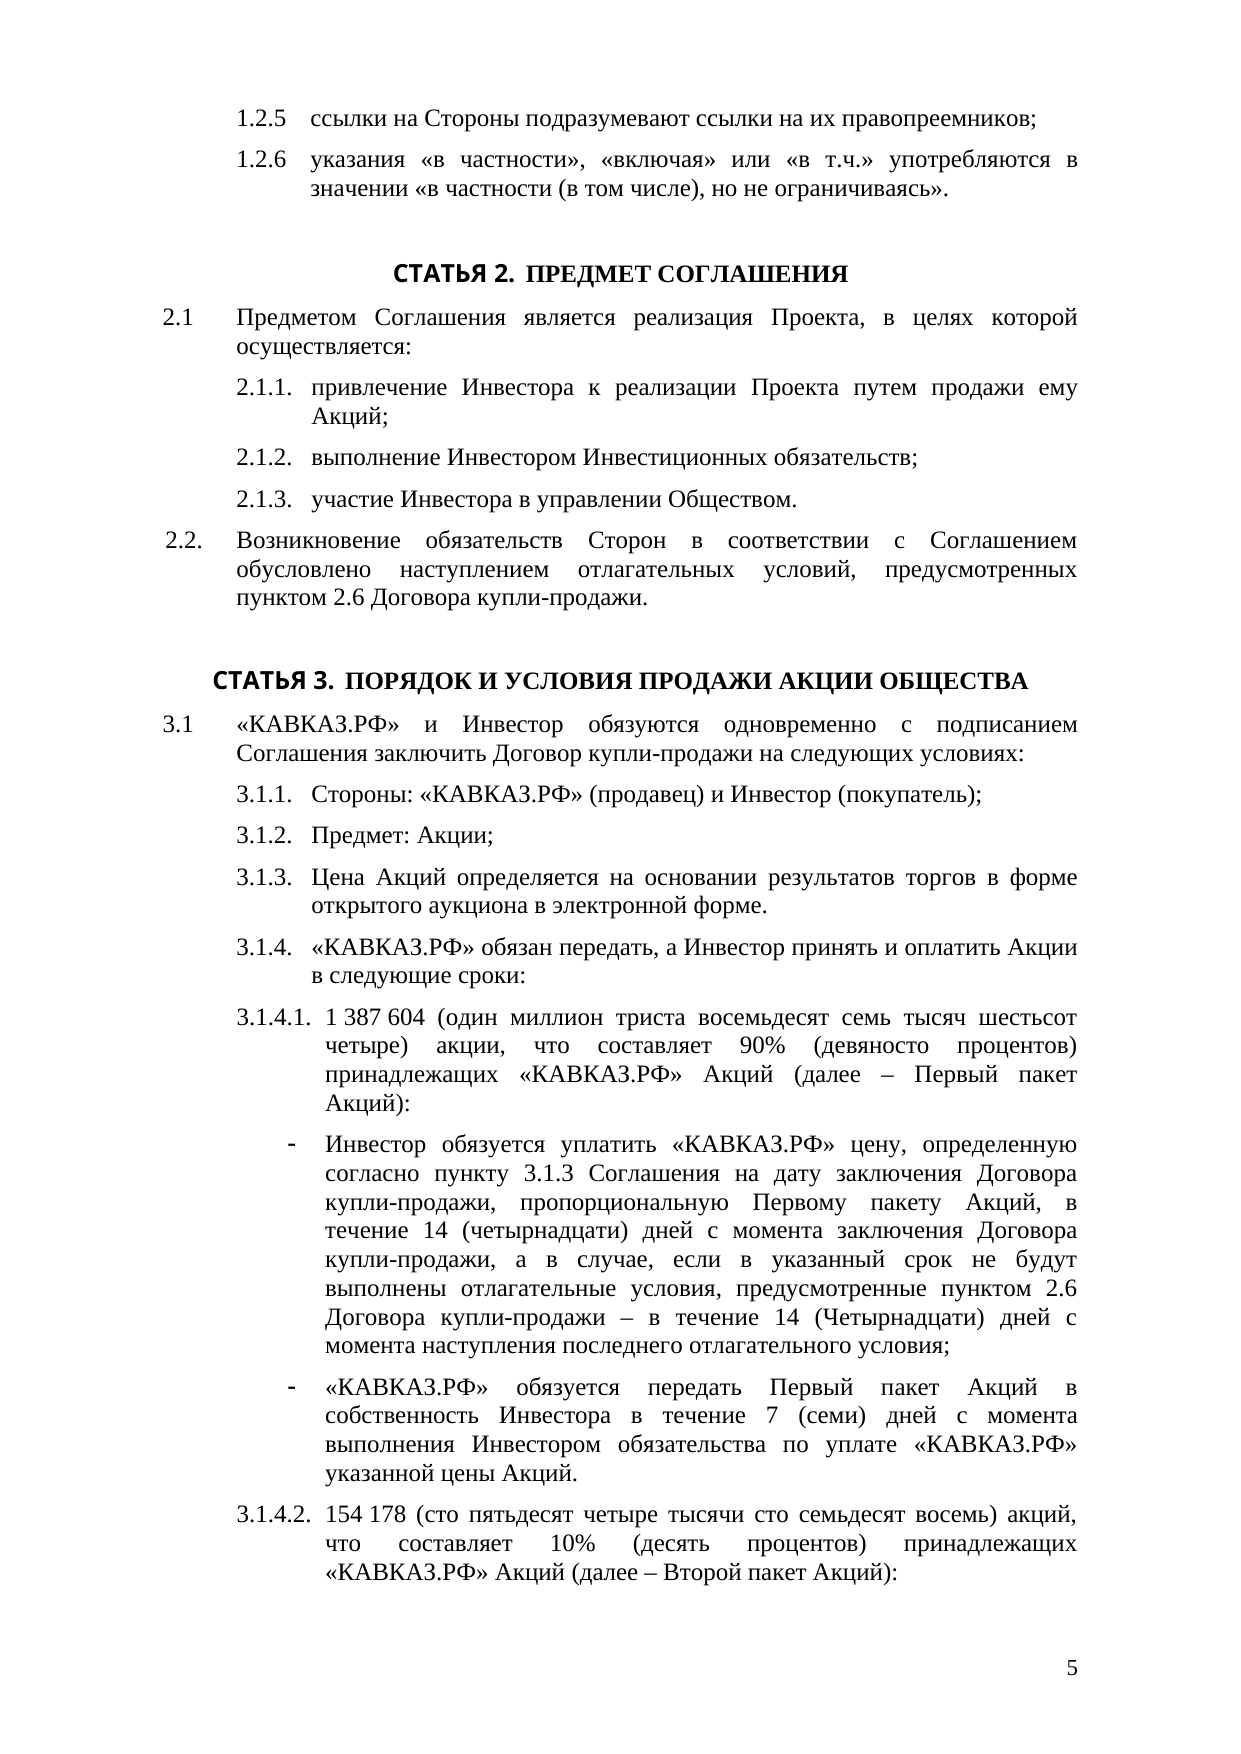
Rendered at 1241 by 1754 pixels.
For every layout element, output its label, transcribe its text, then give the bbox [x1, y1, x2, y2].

subtitle участие Инвестора в управлении Обществом. [236, 484, 1079, 512]
list «КАВКАЗ.РФ» обязуется передать Первый пакет Акций в собственность Инвестора в течение 7 (семи) дней с момента выполнения Инвестором обязательства по уплате «КАВКАЗ.РФ» указанной цены Акций. [287, 1372, 1078, 1487]
subtitle ссылки на Стороны подразумевают ссылки на их правопреемников; [236, 103, 1079, 132]
subtitle «КАВКАЗ.РФ» обязан передать, а Инвестор принять и оплатить Акции в следующие сроки: [236, 932, 1079, 989]
subtitle Предметом Соглашения является реализация Проекта, в целях которой осуществляется: [162, 302, 1079, 360]
subtitle ПОРЯДОК И УСЛОВИЯ ПРОДАЖИ АКЦИИ ОБЩЕСТВА [162, 662, 1079, 697]
list Возникновение обязательств Сторон в соответствии с Соглашением обусловлено наступлением отлагательных условий, предусмотренных пунктом 2.6 Договора купли-продажи. [165, 525, 1078, 611]
subtitle Стороны: «КАВКАЗ.РФ» (продавец) и Инвестор (покупатель); [236, 779, 1079, 808]
list 154 178 (сто пятьдесят четыре тысячи сто семьдесят восемь) акций, что составляет 10% (десять процентов) принадлежащих «КАВКАЗ.РФ» Акций (далее – Второй пакет Акций): [236, 1499, 1078, 1585]
subtitle ПРЕДМЕТ СОГЛАШЕНИЯ [162, 256, 1079, 290]
subtitle выполнение Инвестором Инвестиционных обязательств; [236, 442, 1079, 471]
subtitle «КАВКАЗ.РФ» и Инвестор обязуются одновременно с подписанием Соглашения заключить Договор купли-продажи на следующих условиях: [162, 709, 1079, 767]
subtitle указания «в частности», «включая» или «в т.ч.» употребляются в значении «в частности (в том числе), но не ограничиваясь». [236, 144, 1079, 202]
subtitle Предмет: Акции; [236, 820, 1079, 849]
list Инвестор обязуется уплатить «КАВКАЗ.РФ» цену, определенную согласно пункту 3.1.3 Соглашения на дату заключения Договора купли-продажи, пропорциональную Первому пакету Акций, в течение 14 (четырнадцати) дней с момента заключения Договора купли-продажи, а в случае, если в указанный срок не будут выполнены отлагательные условия, предусмотренные пунктом 2.6 Договора купли-продажи – в течение 14 (Четырнадцати) дней с момента наступления последнего отлагательного условия; [287, 1129, 1078, 1359]
subtitle привлечение Инвестора к реализации Проекта путем продажи ему Акций; [236, 372, 1079, 430]
subtitle Цена Акций определяется на основании результатов торгов в форме открытого аукциона в электронной форме. [236, 862, 1079, 919]
list 1 387 604 (один миллион триста восемьдесят семь тысяч шестьсот четыре) акции, что составляет 90% (девяносто процентов) принадлежащих «КАВКАЗ.РФ» Акций (далее – Первый пакет Акций): [236, 1002, 1078, 1117]
